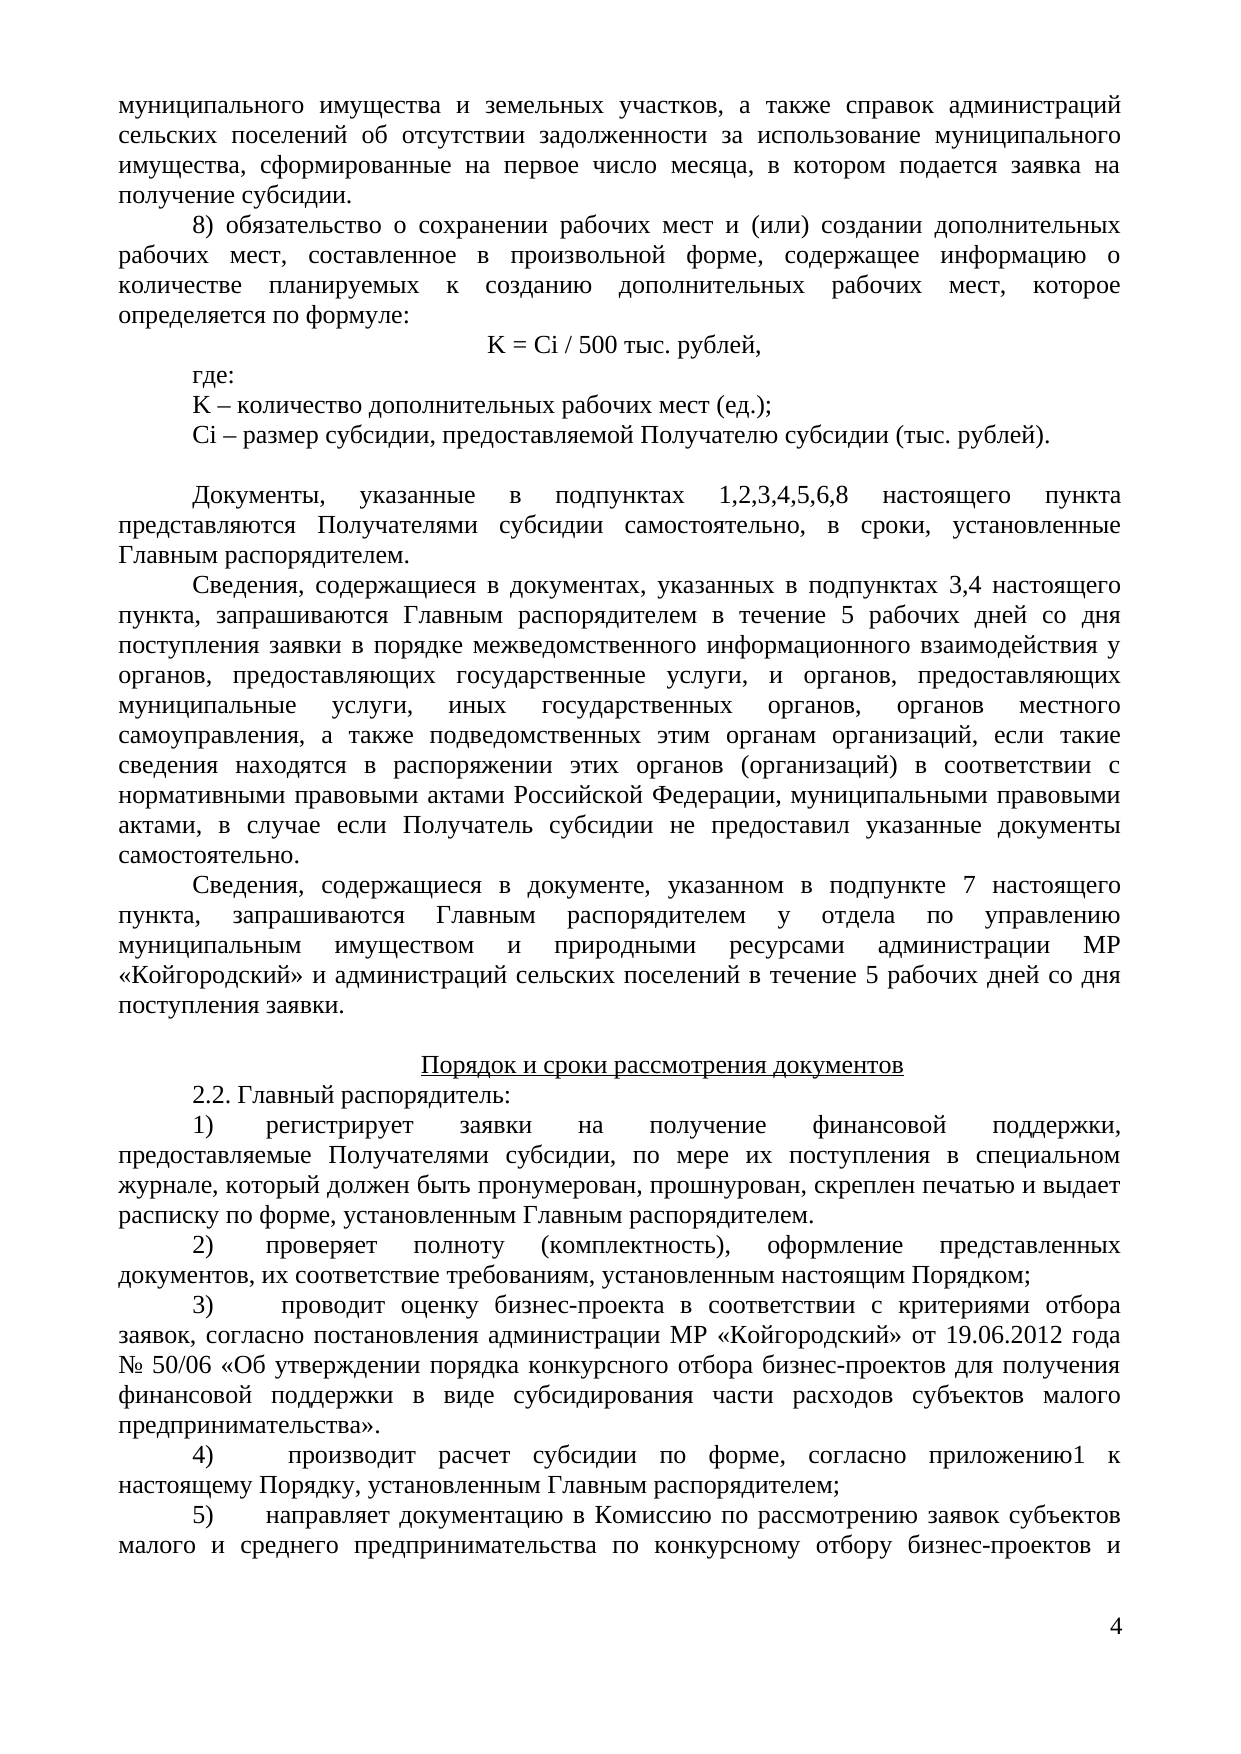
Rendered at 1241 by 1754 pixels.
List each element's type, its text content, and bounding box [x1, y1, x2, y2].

list Порядок и сроки рассмотрения документов [202, 1049, 1122, 1079]
text 8) обязательство о сохранении рабочих мест и (или) создании дополнительных рабочих мест, составленное в произвольной форме, содержащее информацию о количестве планируемых к созданию дополнительных рабочих мест, которое определяется по формуле: [118, 209, 1122, 329]
text K – количество дополнительных рабочих мест (ед.); [118, 389, 1122, 419]
text Ci – размер субсидии, предоставляемой Получателю субсидии (тыс. рублей). [118, 419, 1122, 449]
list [118, 1499, 1122, 1559]
list регистрирует заявки на получение финансовой поддержки, предоставляемые Получателями субсидии, по мере их поступления в специальном журнале, который должен быть пронумерован, прошнурован, скреплен печатью и выдает расписку по форме, установленным Главным распорядителем. [118, 1109, 1122, 1229]
list Главный распорядитель: [192, 1079, 1122, 1109]
list Документы, указанные в подпунктах 1,2,3,4,5,6,8 настоящего пункта представляются Получателями субсидии самостоятельно, в сроки, установленные Главным распорядителем. [118, 479, 1122, 569]
text K = Ci / 500 тыс. рублей, [118, 329, 1122, 359]
text где: [118, 359, 1122, 389]
list производит расчет субсидии по форме, согласно приложению1 к настоящему Порядку, установленным Главным распорядителем; [118, 1439, 1122, 1499]
list проводит оценку бизнес-проекта в соответствии с критериями отбора заявок, согласно постановления администрации МР «Койгородский» от 19.06.2012 года № 50/06 «Об утверждении порядка конкурсного отбора бизнес-проектов для получения финансовой поддержки в виде субсидирования части расходов субъектов малого предпринимательства». [118, 1289, 1122, 1439]
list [118, 89, 1122, 209]
list Сведения, содержащиеся в документах, указанных в подпунктах 3,4 настоящего пункта, запрашиваются Главным распорядителем в течение 5 рабочих дней со дня поступления заявки в порядке межведомственного информационного взаимодействия у органов, предоставляющих государственные услуги, и органов, предоставляющих муниципальные услуги, иных государственных органов, органов местного самоуправления, а также подведомственных этим органам организаций, если такие сведения находятся в распоряжении этих органов (организаций) в соответствии с нормативными правовыми актами Российской Федерации, муниципальными правовыми актами, в случае если Получатель субсидии не предоставил указанные документы самостоятельно. [118, 569, 1122, 869]
list Сведения, содержащиеся в документе, указанном в подпункте 7 настоящего пункта, запрашиваются Главным распорядителем у отдела по управлению муниципальным имуществом и природными ресурсами администрации МР «Койгородский» и администраций сельских поселений в течение 5 рабочих дней со дня поступления заявки. [118, 869, 1122, 1019]
list проверяет полноту (комплектность), оформление представленных документов, их соответствие требованиям, установленным настоящим Порядком; [118, 1229, 1122, 1289]
